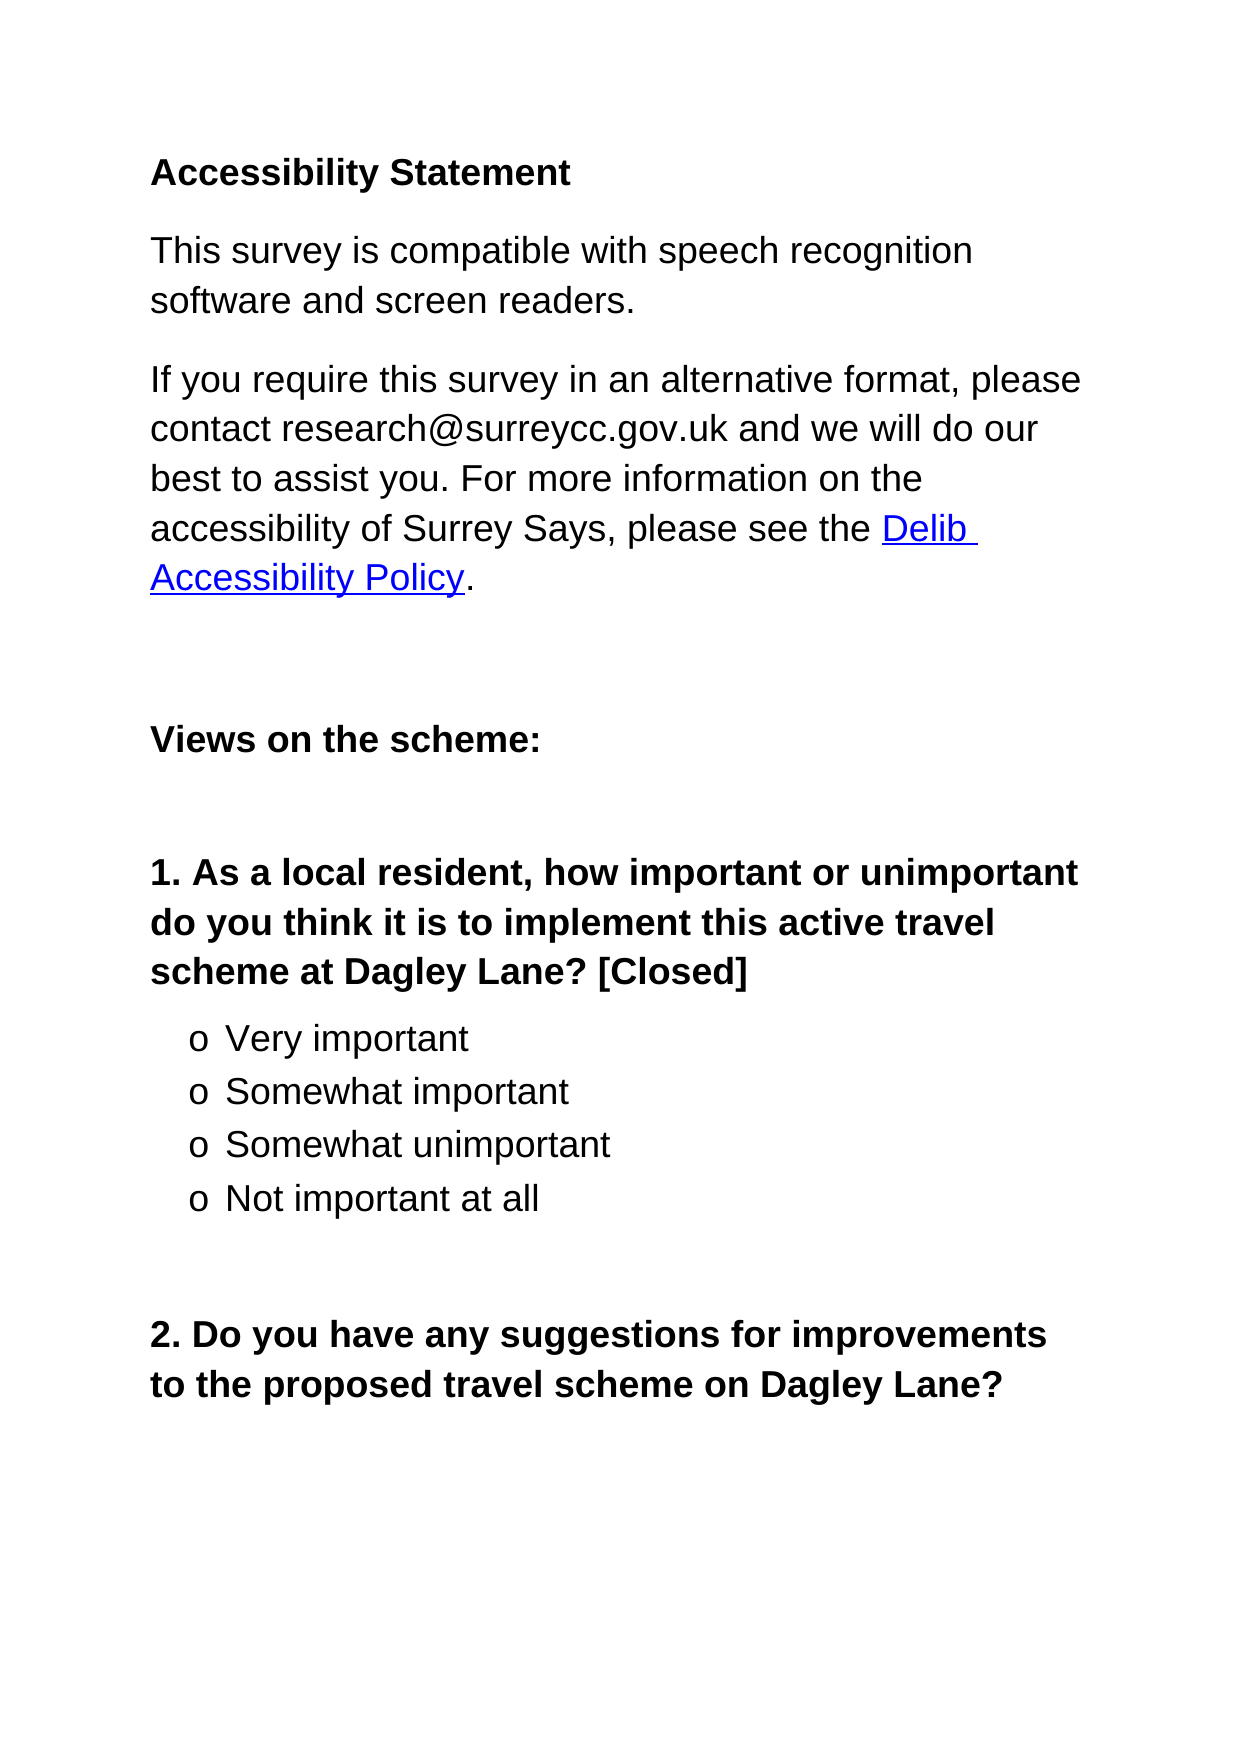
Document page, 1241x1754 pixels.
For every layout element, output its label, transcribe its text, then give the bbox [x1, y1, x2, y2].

text If you require this survey in an alternative format, please contact research@surreycc.gov.uk and we will do our best to assist you. For more information on the accessibility of Surrey Says, please see the Delib Accessibility Policy. [150, 357, 1090, 598]
text 1. As a local resident, how important or unimportant do you think it is to implement this active travel scheme at Dagley Lane? [Closed] [150, 850, 1090, 993]
list Not important at all [187, 1176, 1090, 1222]
list Somewhat unimportant [187, 1122, 1090, 1169]
text Accessibility Statement [150, 150, 1090, 193]
text This survey is compatible with speech recognition software and screen readers. [150, 229, 1090, 321]
list Very important [187, 1016, 1090, 1062]
text 2. Do you have any suggestions for improvements to the proposed travel scheme on Dagley Lane? [150, 1312, 1090, 1405]
list Somewhat important [187, 1069, 1090, 1116]
text Views on the scheme: [150, 717, 1090, 761]
